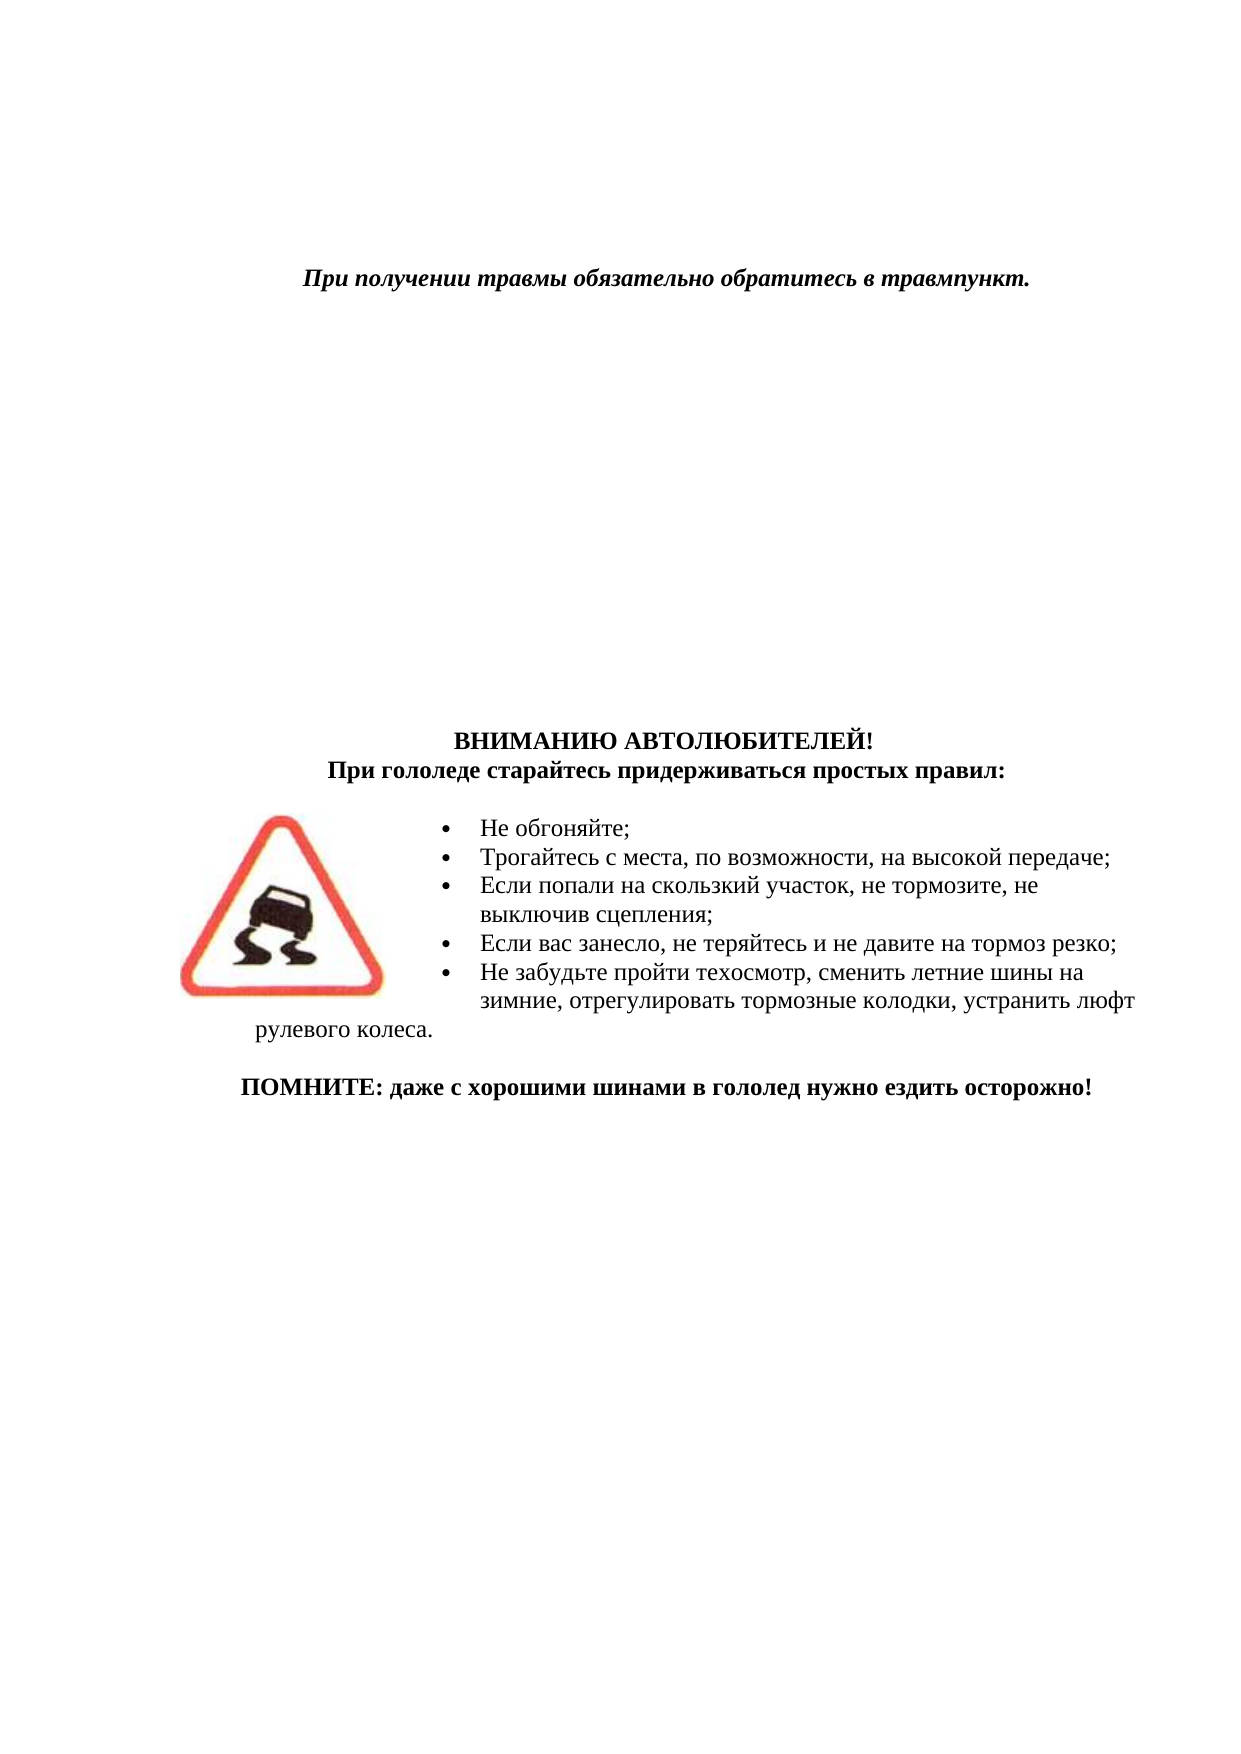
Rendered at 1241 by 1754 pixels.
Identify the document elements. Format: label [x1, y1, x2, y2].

table_header [180, 118, 1154, 1101]
picture [179, 813, 387, 999]
